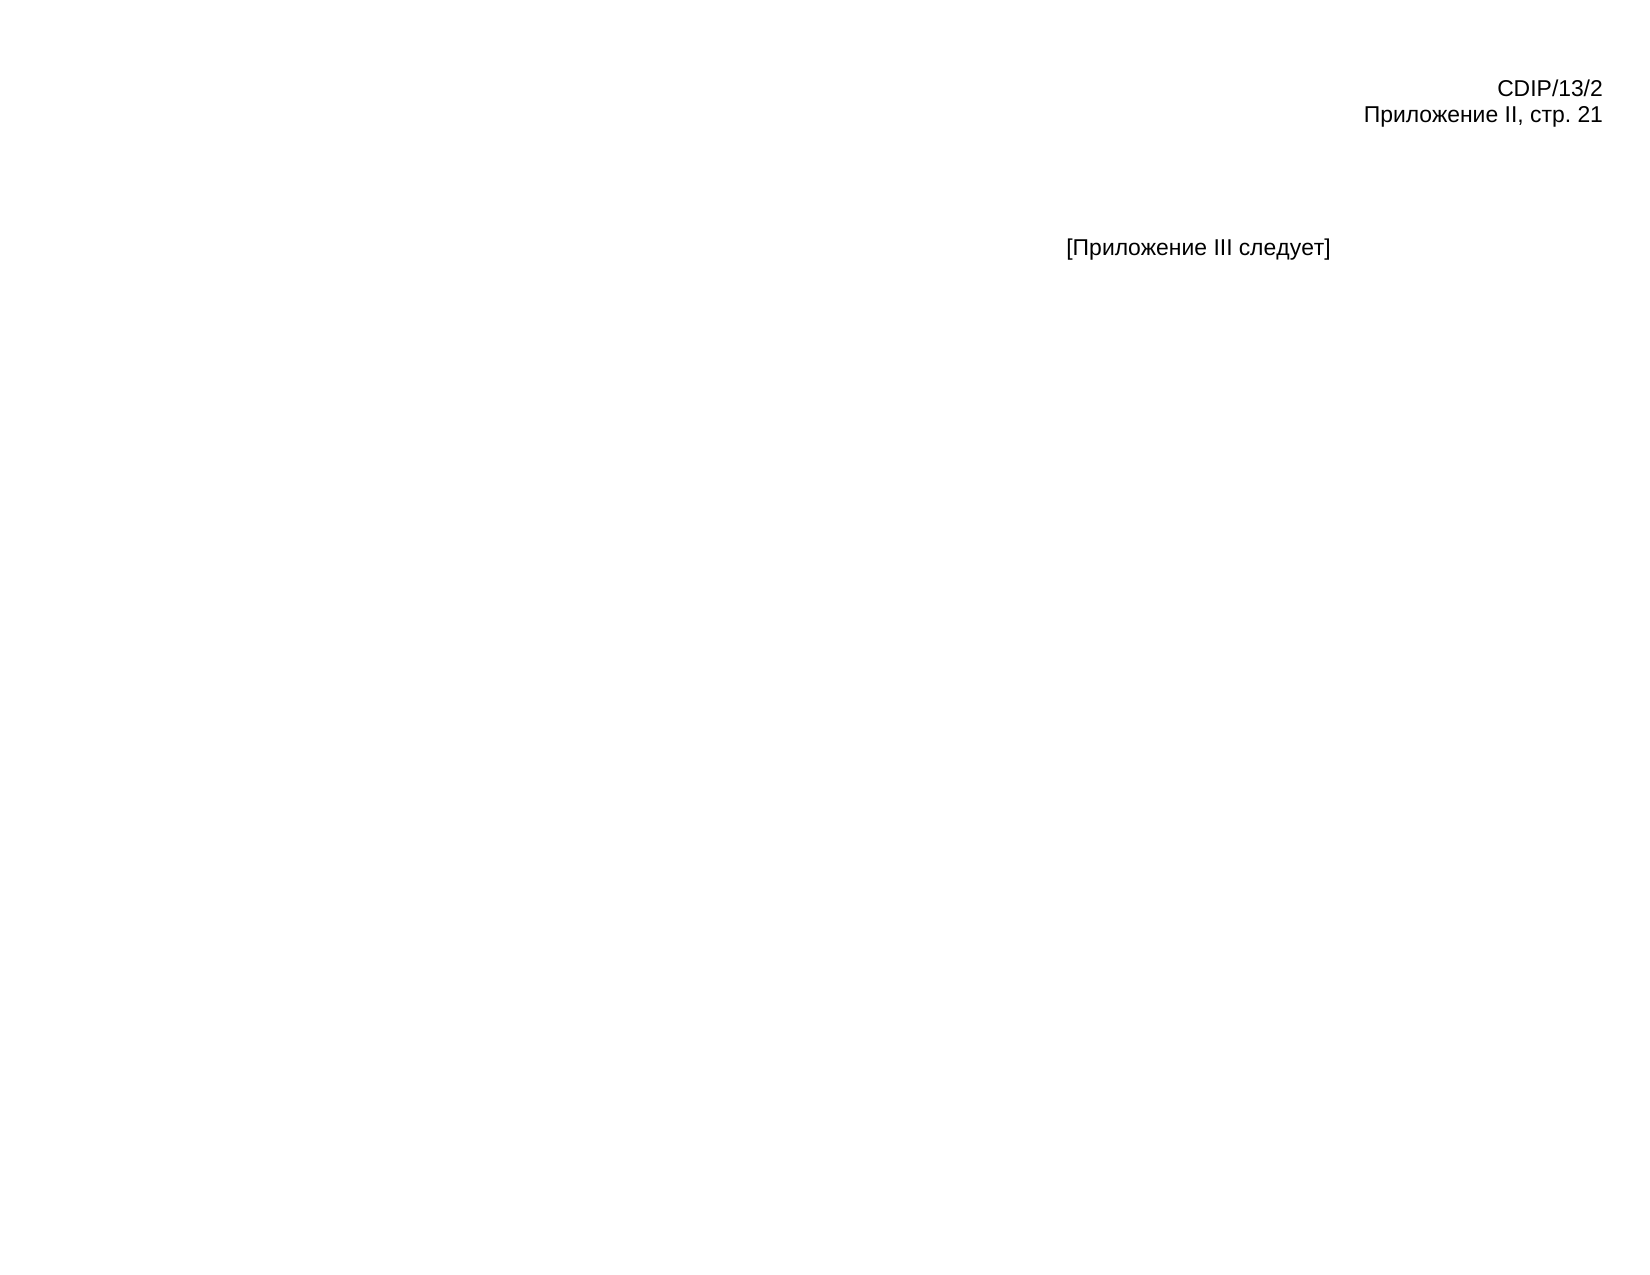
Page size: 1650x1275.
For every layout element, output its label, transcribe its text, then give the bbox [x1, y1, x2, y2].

text [Приложение III следует] [1066, 233, 1603, 260]
